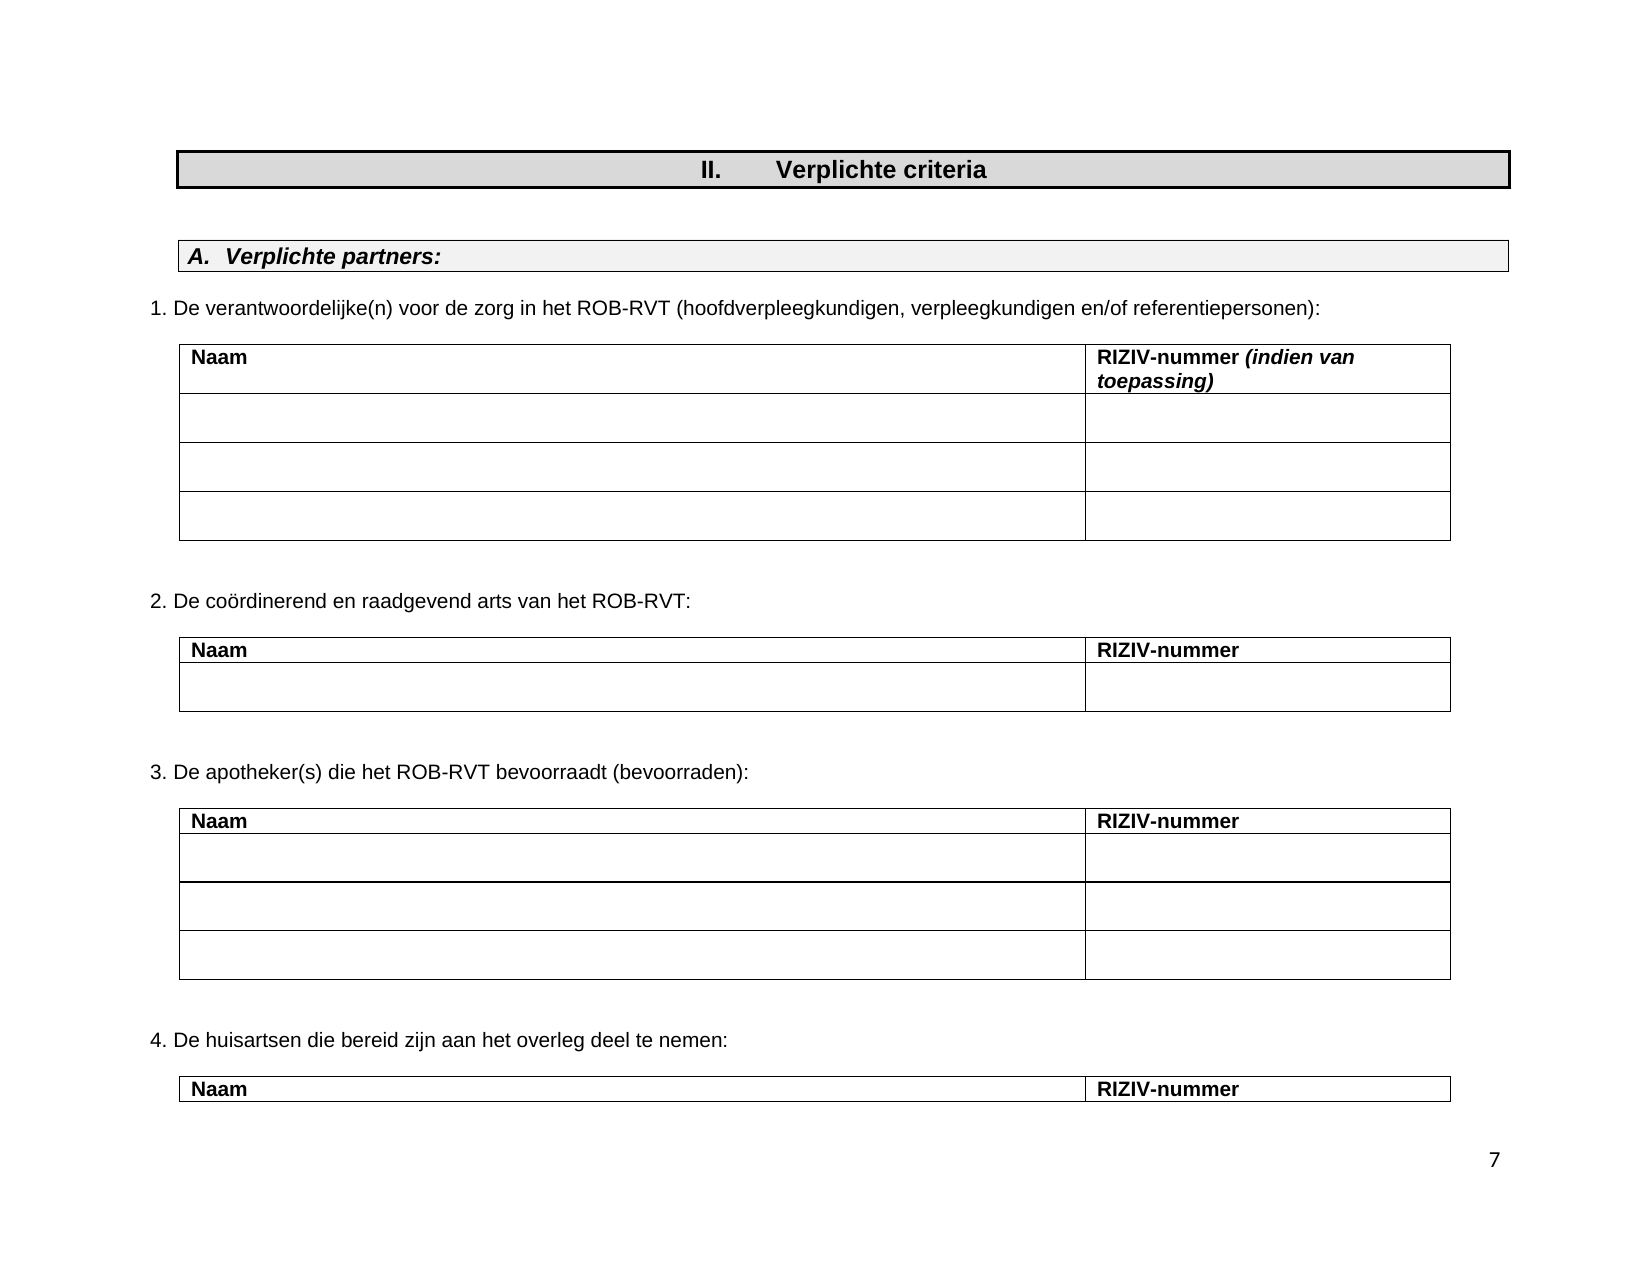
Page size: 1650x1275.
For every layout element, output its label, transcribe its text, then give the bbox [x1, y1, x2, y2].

text 4. De huisartsen die bereid zijn aan het overleg deel te nemen: [150, 1028, 1500, 1052]
table_header RIZIV-nummer [1086, 809, 1450, 832]
table_cell [180, 931, 1085, 979]
text 1. De verantwoordelijke(n) voor de zorg in het ROB-RVT (hoofdverpleegkundigen, verpleegkundigen en/of referentiepersonen): [150, 296, 1500, 320]
table_cell [1086, 492, 1450, 540]
list Verplichte criteria [179, 153, 1508, 186]
table_header Naam [180, 638, 1085, 662]
table_header RIZIV-nummer [1086, 638, 1450, 662]
table_cell [1086, 394, 1450, 442]
text 2. De coördinerend en raadgevend arts van het ROB-RVT: [150, 589, 1500, 613]
table_cell [180, 883, 1085, 930]
table_header Naam [180, 809, 1085, 832]
text 3. De apotheker(s) die het ROB-RVT bevoorraadt (bevoorraden): [150, 759, 1500, 783]
table_cell [1086, 883, 1450, 930]
table_cell [180, 834, 1085, 881]
table_cell [1086, 931, 1450, 979]
table_header RIZIV-nummer [1086, 1077, 1450, 1101]
table_header RIZIV-nummer (indien van toepassing) [1086, 345, 1450, 393]
table_cell [1086, 834, 1450, 881]
table_cell [1086, 663, 1450, 711]
table_cell [180, 394, 1085, 442]
table_cell [180, 663, 1085, 711]
table_cell [180, 443, 1085, 491]
table_cell [180, 492, 1085, 540]
table_header Naam [180, 345, 1085, 393]
table_cell [1086, 443, 1450, 491]
table_header Naam [180, 1077, 1085, 1101]
list Verplichte partners: [179, 241, 1508, 271]
